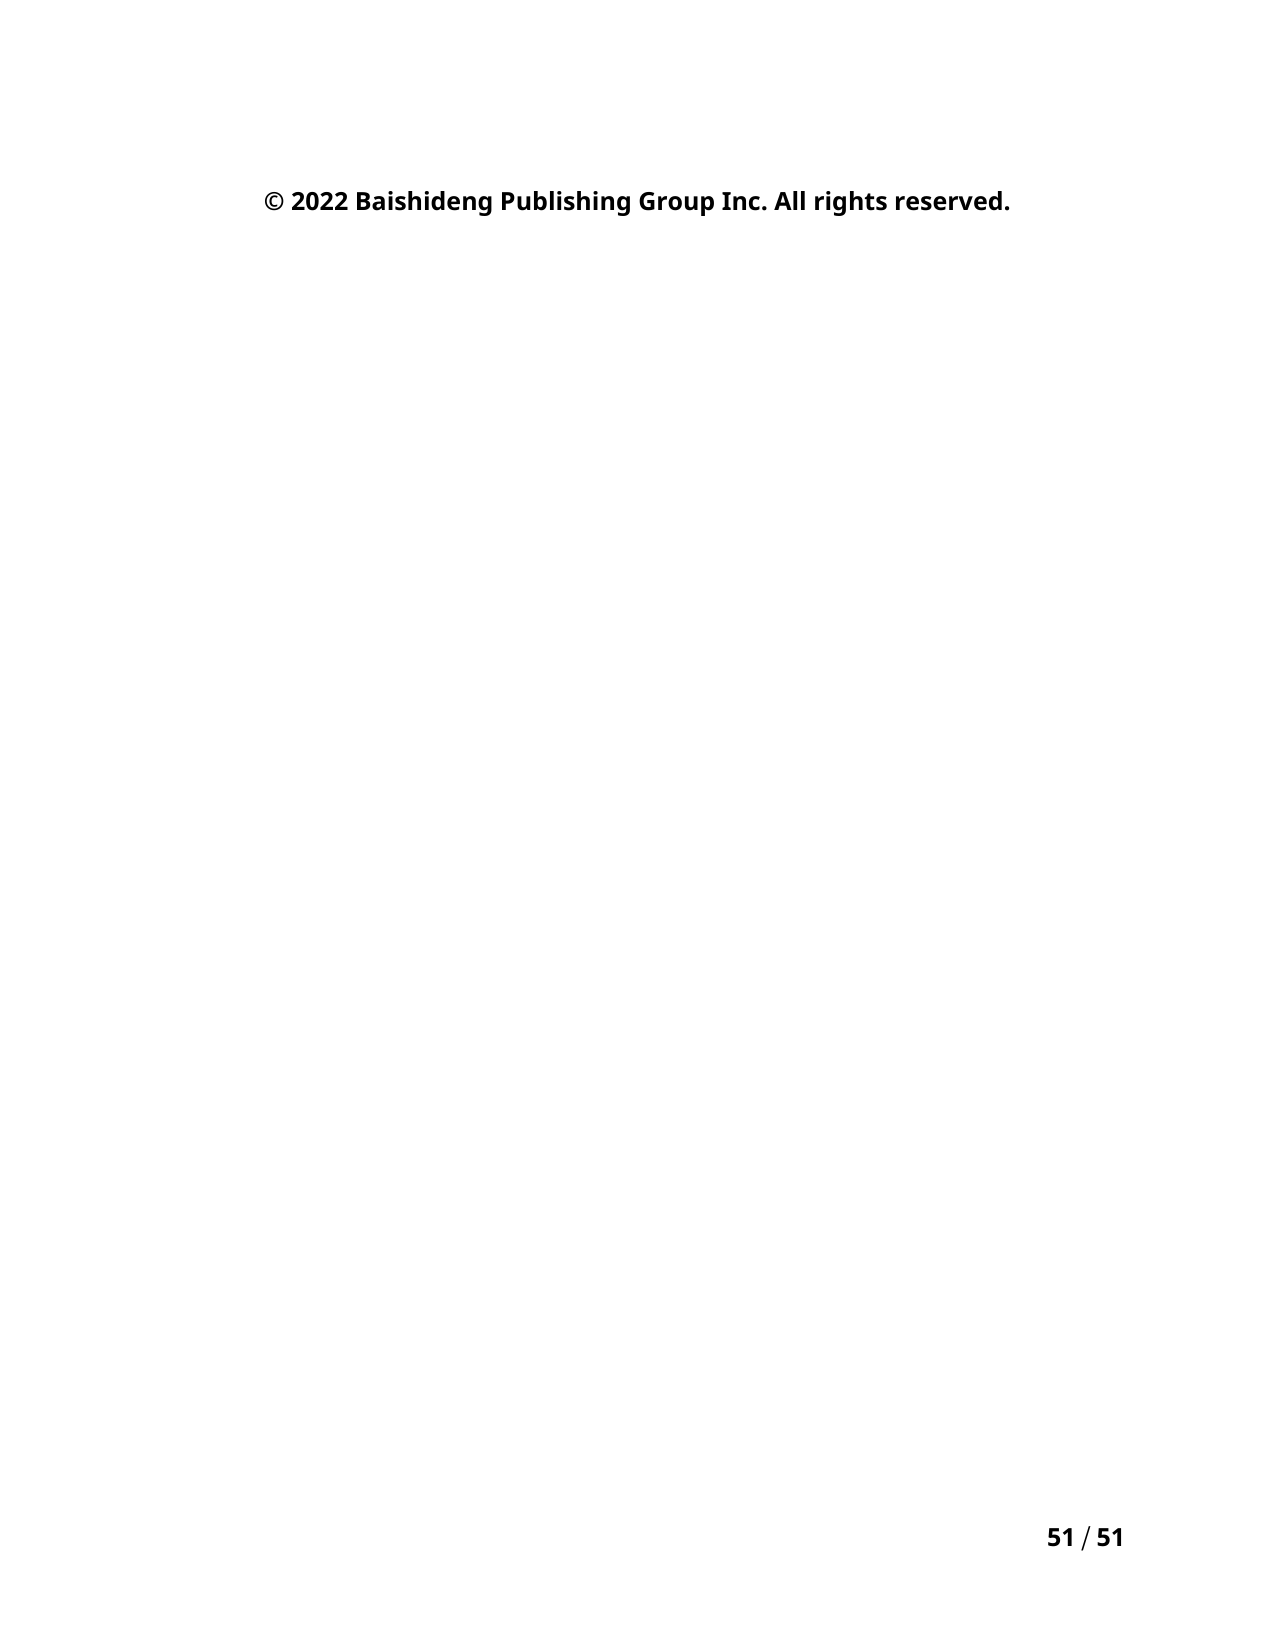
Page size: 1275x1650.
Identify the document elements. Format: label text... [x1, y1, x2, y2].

text © 2022 Baishideng Publishing Group Inc. All rights reserved. [150, 184, 1125, 218]
